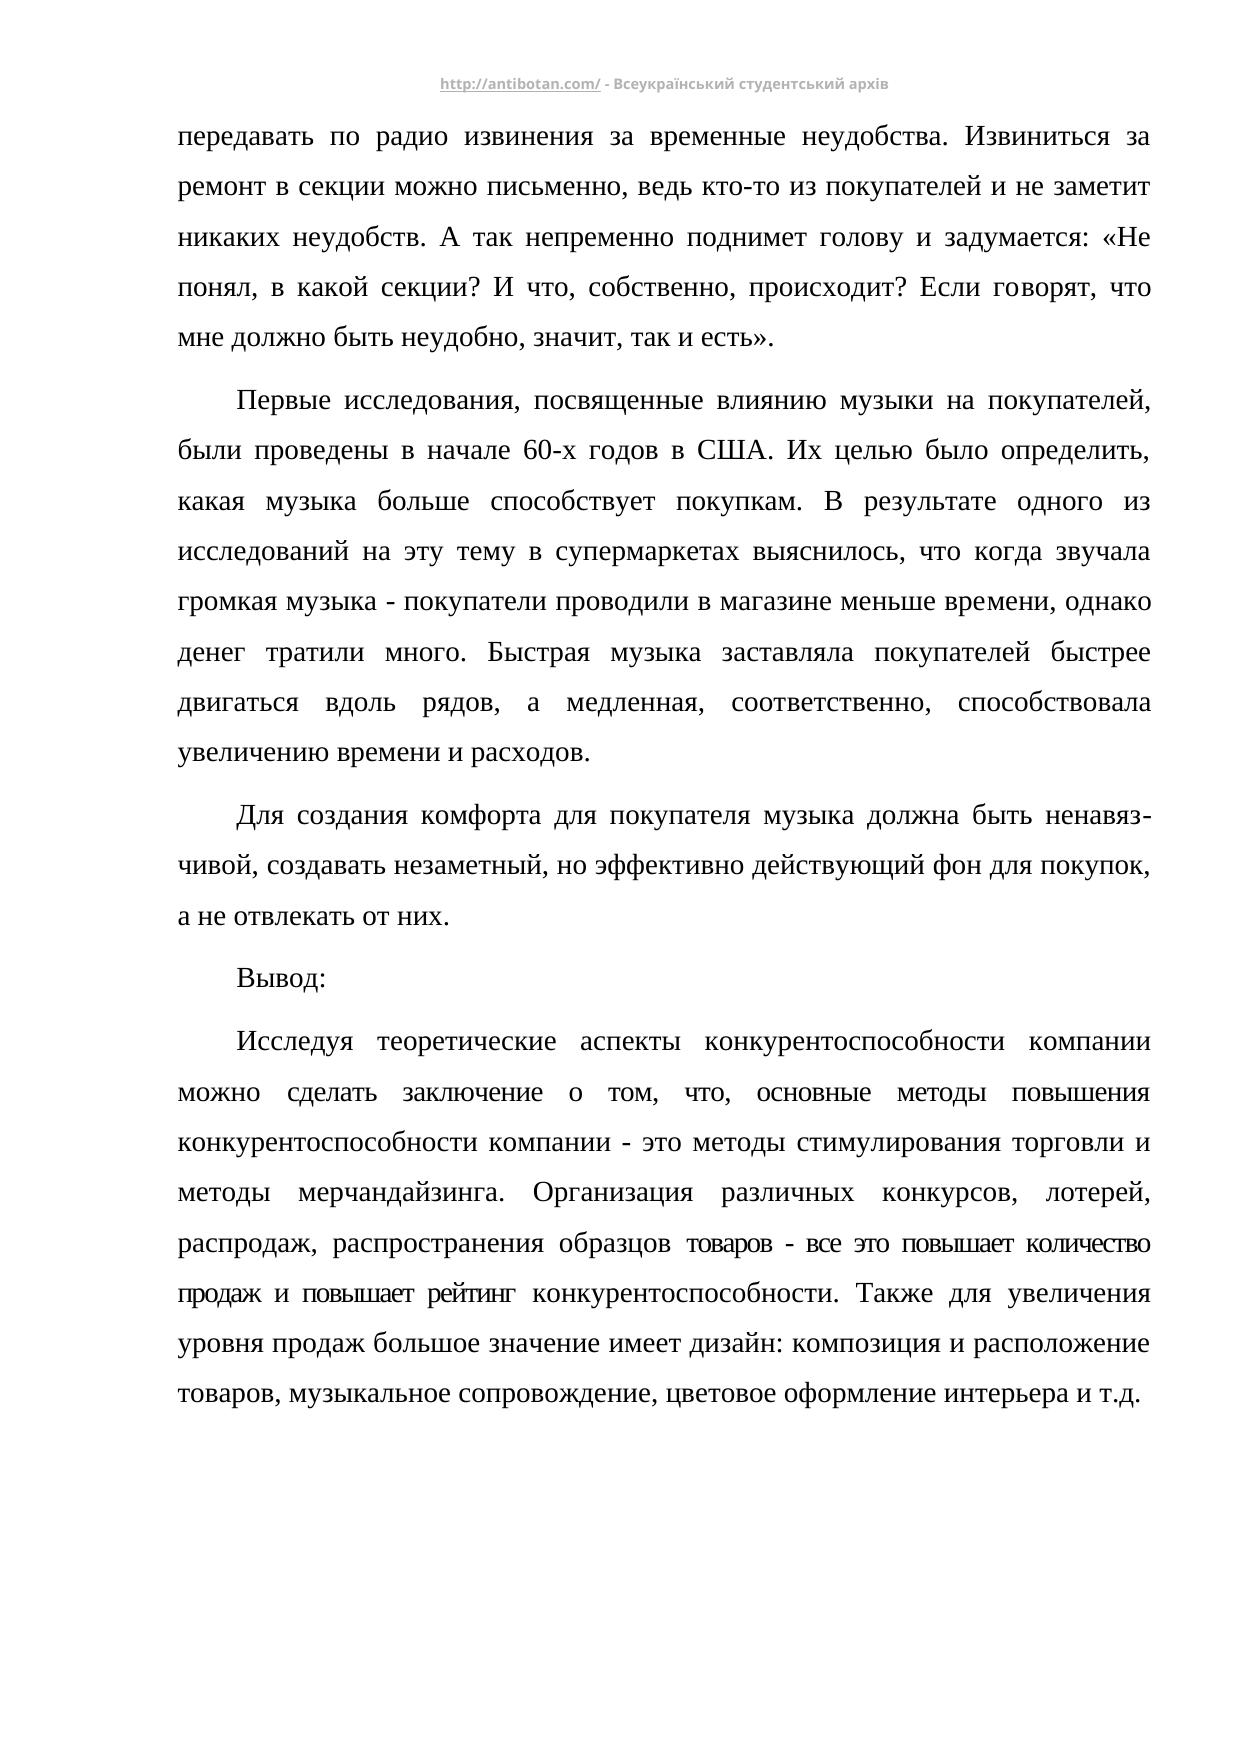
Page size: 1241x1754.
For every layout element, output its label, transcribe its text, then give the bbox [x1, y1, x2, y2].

text Исследуя теоретические аспекты конкурентоспособности компании можно сделать заключение о том, что, основные методы повышения конкурентоспособности компании - это методы стимулирования торговли и методы мерчандайзинга. Организация различных конкурсов, лотерей, распродаж, распространения образцов товаров - все это повышает количество продаж и повышает рейтинг конкурентоспособности. Также для увеличения уровня продаж большое значение имеет дизайн: композиция и расположение товаров, музыкальное сопровождение, цветовое оформление интерьера и т.д. [177, 1023, 1152, 1409]
text Первые исследования, посвященные влиянию музыки на покупателей, были проведены в начале 60-х годов в США. Их целью было определить, какая музыка больше способствует покупкам. В результате одного из исследований на эту тему в супермаркетах выяснилось, что когда звучала громкая музыка - покупатели проводили в магазине меньше времени, однако денег тратили много. Быстрая музыка заставляла покупателей быстрее двигаться вдоль рядов, а медленная, соответственно, способствовала увеличению времени и расходов. [177, 382, 1152, 768]
text Вывод: [177, 961, 1152, 994]
text Для создания комфорта для покупателя музыка должна быть ненавязчивой, создавать незаметный, но эффективно действующий фон для покупок, а не отвлекать от них. [177, 797, 1152, 931]
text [177, 118, 1152, 353]
